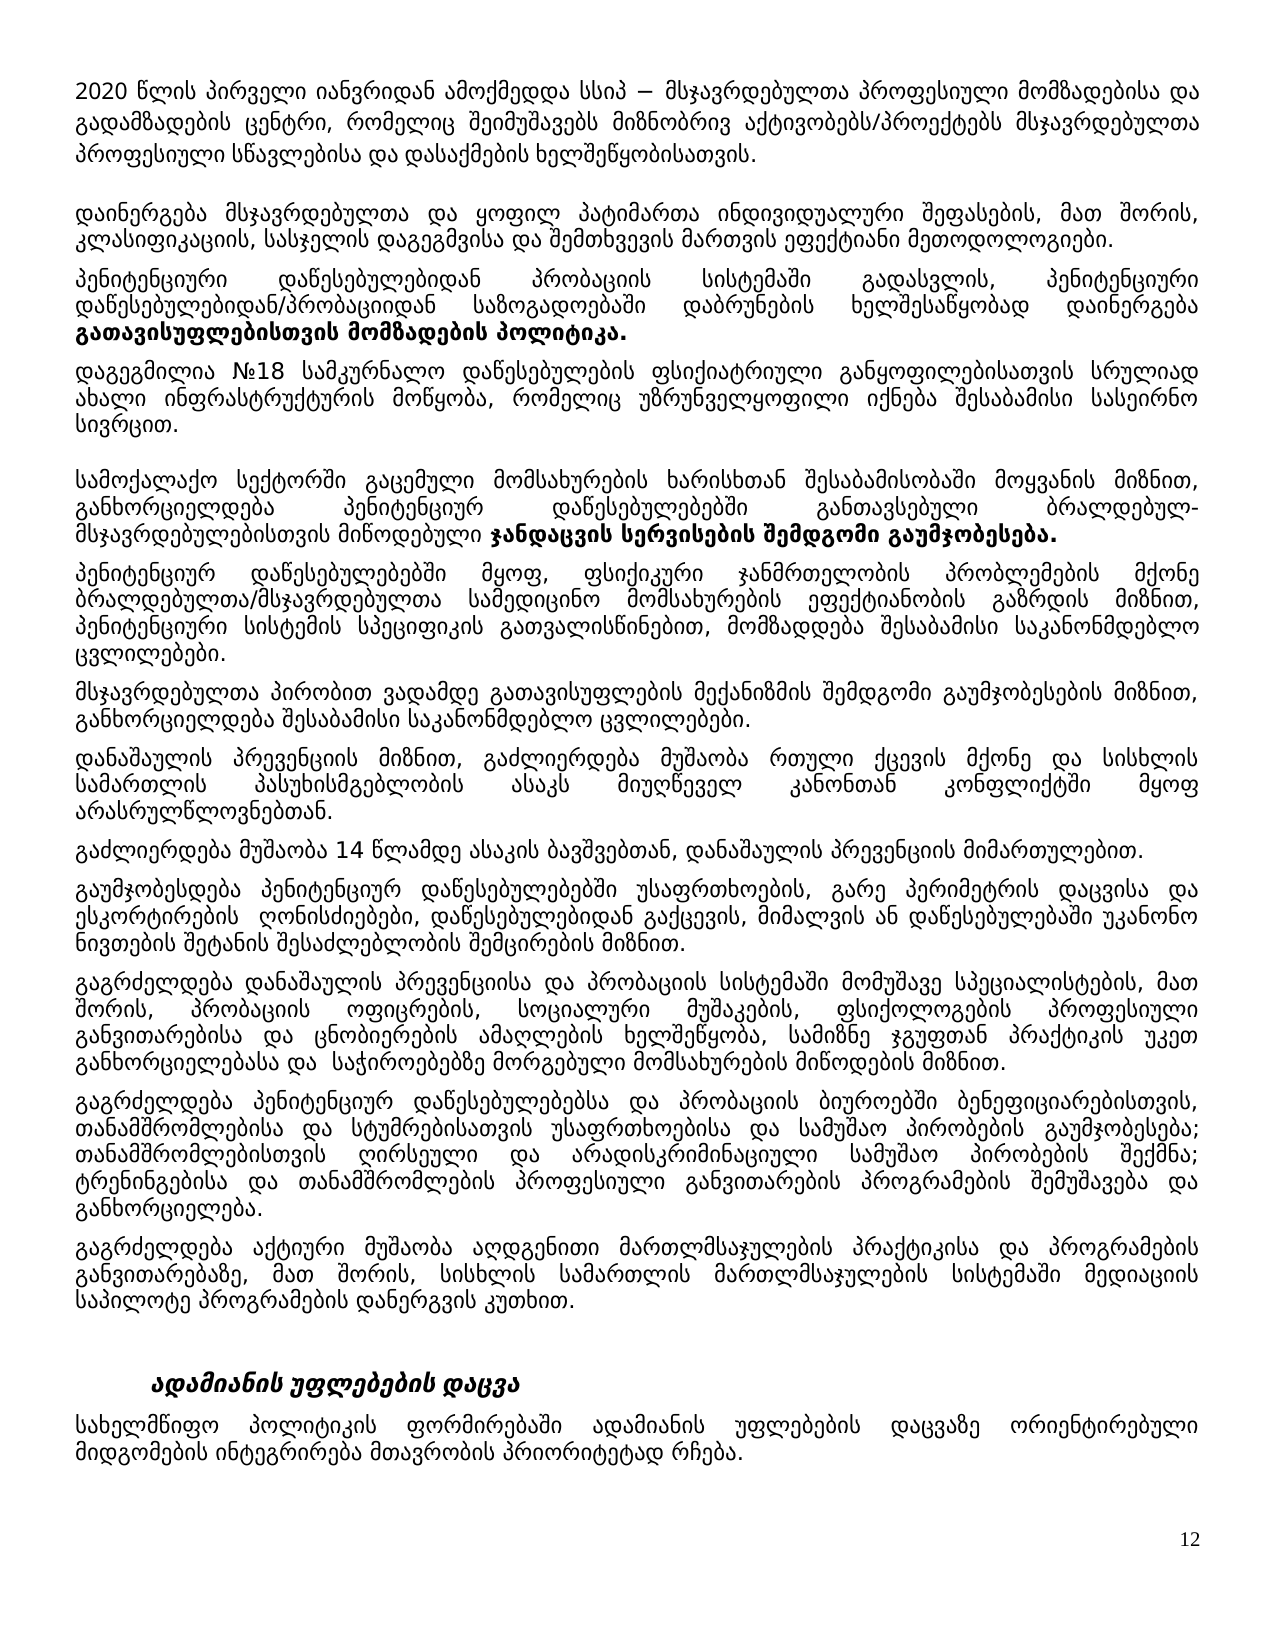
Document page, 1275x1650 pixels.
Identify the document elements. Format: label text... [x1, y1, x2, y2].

text გაგრძელდება დანაშაულის პრევენციისა და პრობაციის სისტემაში მომუშავე სპეციალისტების, მათ შორის, პრობაციის ოფიცრების, სოციალური მუშაკების, ფსიქოლოგების პროფესიული განვითარებისა და ცნობიერების ამაღლების ხელშეწყობა, სამიზნე ჯგუფთან პრაქტიკის უკეთ განხორციელებასა და საჭიროებებზე მორგებული მომსახურების მიწოდების მიზნით. [75, 969, 1200, 1076]
text სამოქალაქო სექტორში გაცემული მომსახურების ხარისხთან შესაბამისობაში მოყვანის მიზნით, განხორციელდება პენიტენციურ დაწესებულებებში განთავსებული ბრალდებულ-მსჯავრდებულებისთვის მიწოდებული ჯანდაცვის სერვისების შემდგომი გაუმჯობესება. [75, 467, 1200, 547]
text გაგრძელდება პენიტენციურ დაწესებულებებსა და პრობაციის ბიუროებში ბენეფიციარებისთვის, თანამშრომლებისა და სტუმრებისათვის უსაფრთხოებისა და სამუშაო პირობების გაუმჯობესება; თანამშრომლებისთვის ღირსეული და არადისკრიმინაციული სამუშაო პირობების შექმნა; ტრენინგებისა და თანამშრომლების პროფესიული განვითარების პროგრამების შემუშავება და განხორციელება. [75, 1088, 1200, 1222]
text პენიტენციურ დაწესებულებებში მყოფ, ფსიქიკური ჯანმრთელობის პრობლემების მქონე ბრალდებულთა/მსჯავრდებულთა სამედიცინო მომსახურების ეფექტიანობის გაზრდის მიზნით, პენიტენციური სისტემის სპეციფიკის გათვალისწინებით, მომზადდება შესაბამისი საკანონმდებლო ცვლილებები. [75, 560, 1200, 667]
text პენიტენციური დაწესებულებიდან პრობაციის სისტემაში გადასვლის, პენიტენციური დაწესებულებიდან/პრობაციიდან საზოგადოებაში დაბრუნების ხელშესაწყობად დაინერგება გათავისუფლებისთვის მომზადების პოლიტიკა. [75, 266, 1200, 346]
text მსჯავრდებულთა პირობით ვადამდე გათავისუფლების მექანიზმის შემდგომი გაუმჯობესების მიზნით, განხორციელდება შესაბამისი საკანონმდებლო ცვლილებები. [75, 679, 1200, 732]
text დანაშაულის პრევენციის მიზნით, გაძლიერდება მუშაობა რთული ქცევის მქონე და სისხლის სამართლის პასუხისმგებლობის ასაკს მიუღწეველ კანონთან კონფლიქტში მყოფ არასრულწლოვნებთან. [75, 745, 1200, 825]
text გაუმჯობესდება პენიტენციურ დაწესებულებებში უსაფრთხოების, გარე პერიმეტრის დაცვისა და ესკორტირების ღონისძიებები, დაწესებულებიდან გაქცევის, მიმალვის ან დაწესებულებაში უკანონო ნივთების შეტანის შესაძლებლობის შემცირების მიზნით. [75, 877, 1200, 957]
text გაძლიერდება მუშაობა 14 წლამდე ასაკის ბავშვებთან, დანაშაულის პრევენციის მიმართულებით. [75, 837, 1200, 864]
text დაგეგმილია №18 სამკურნალო დაწესებულების ფსიქიატრიული განყოფილებისათვის სრულიად ახალი ინფრასტრუქტურის მოწყობა, რომელიც უზრუნველყოფილი იქნება შესაბამისი სასეირნო სივრცით. [75, 358, 1200, 438]
text გაგრძელდება აქტიური მუშაობა აღდგენითი მართლმსაჯულების პრაქტიკისა და პროგრამების განვითარებაზე, მათ შორის, სისხლის სამართლის მართლმსაჯულების სისტემაში მედიაციის საპილოტე პროგრამების დანერგვის კუთხით. [75, 1234, 1200, 1314]
subtitle ადამიანის უფლებების დაცვა [150, 1366, 1200, 1400]
text სახელმწიფო პოლიტიკის ფორმირებაში ადამიანის უფლებების დაცვაზე ორიენტირებული მიდგომების ინტეგრირება მთავრობის პრიორიტეტად რჩება. [75, 1412, 1200, 1466]
text დაინერგება მსჯავრდებულთა და ყოფილ პატიმართა ინდივიდუალური შეფასების, მათ შორის, კლასიფიკაციის, სასჯელის დაგეგმვისა და შემთხვევის მართვის ეფექტიანი მეთოდოლოგიები. [75, 200, 1200, 253]
list 2020 წლის პირველი იანვრიდან ამოქმედდა სსიპ − მსჯავრდებულთა პროფესიული მომზადებისა და გადამზადების ცენტრი, რომელიც შეიმუშავებს მიზნობრივ აქტივობებს/პროექტებს მსჯავრდებულთა პროფესიული სწავლებისა და დასაქმების ხელშეწყობისათვის. [75, 75, 1200, 169]
